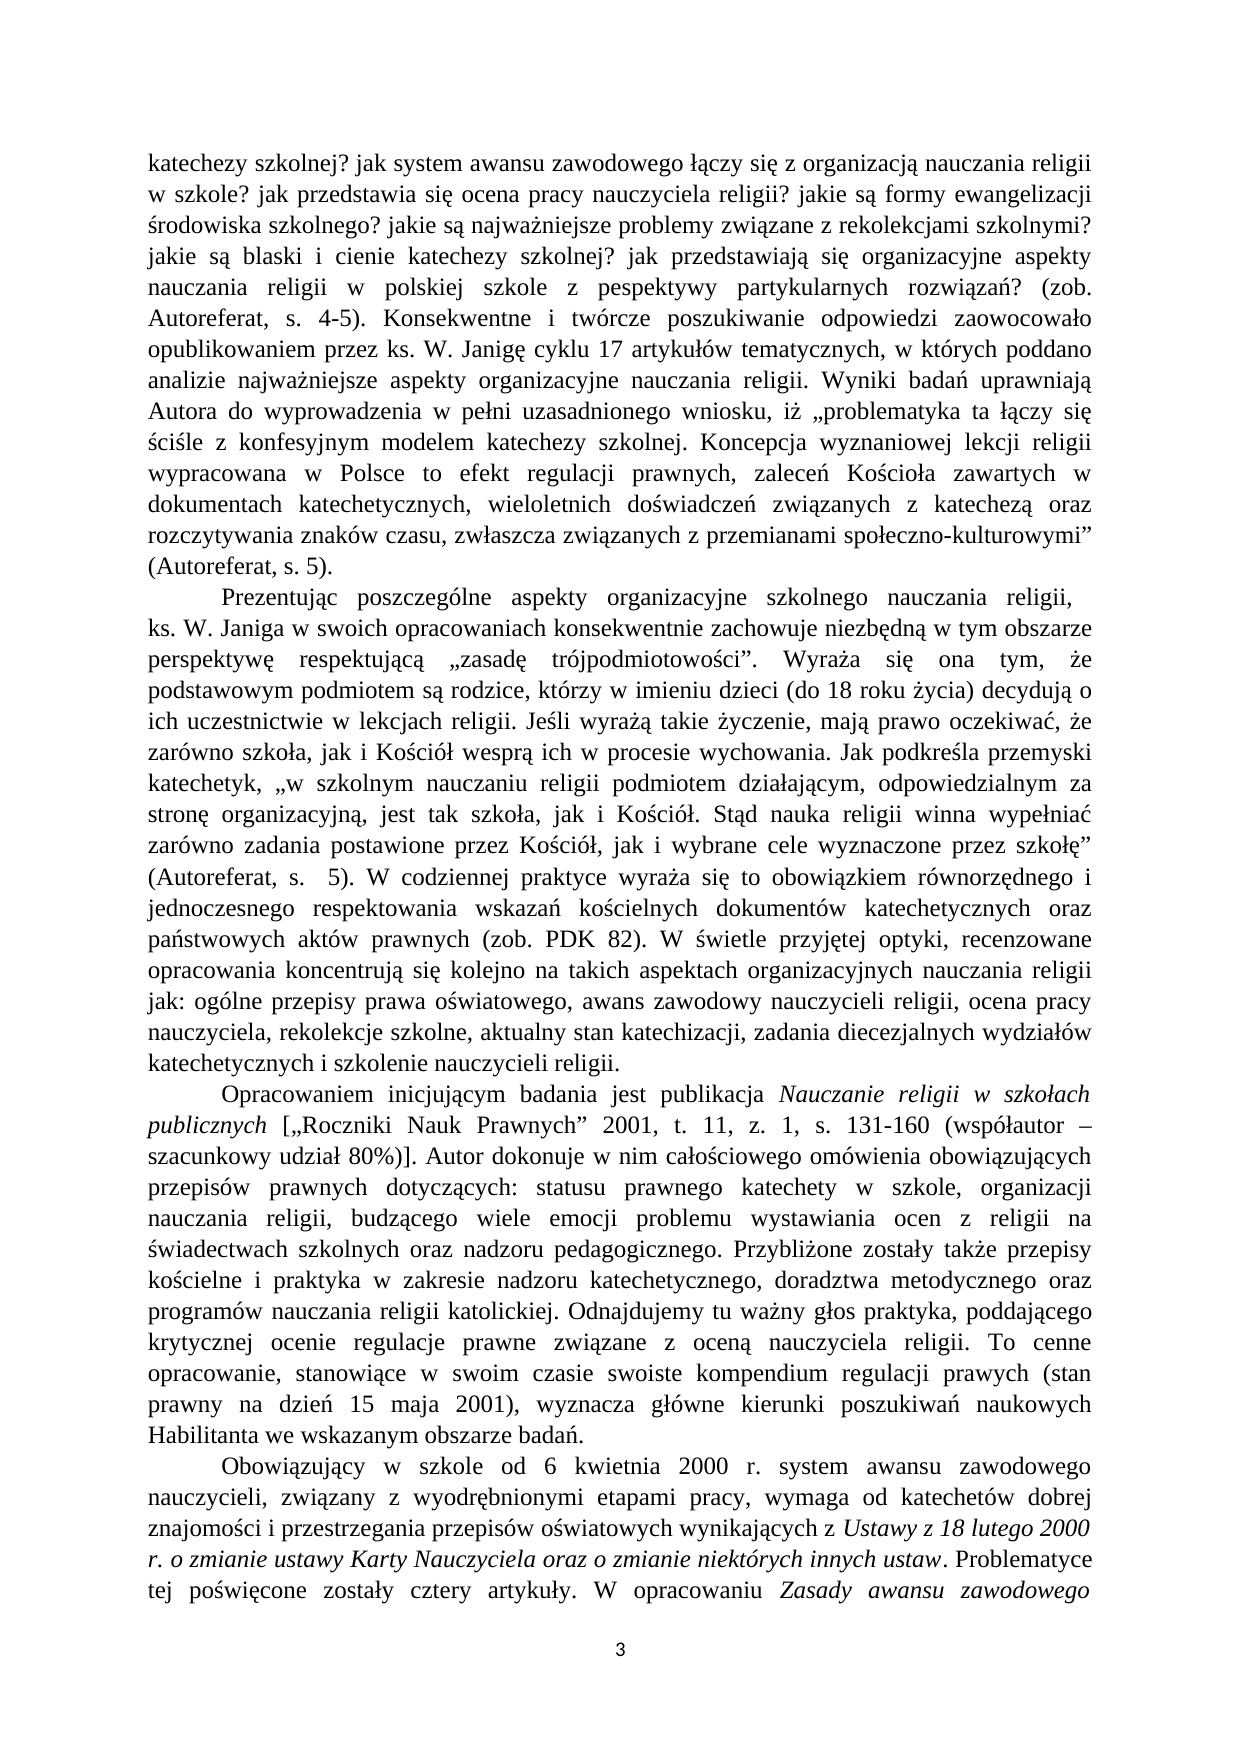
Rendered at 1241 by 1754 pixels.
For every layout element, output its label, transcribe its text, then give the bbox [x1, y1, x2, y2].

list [148, 1451, 1093, 1604]
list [148, 148, 1093, 580]
list Opracowaniem inicjującym badania jest publikacja Nauczanie religii w szkołach publicznych [„Roczniki Nauk Prawnych” 2001, t. 11, z. 1, s. 131-160 (współautor – szacunkowy udział 80%)]. Autor dokonuje w nim całościowego omówienia obowiązujących przepisów prawnych dotyczących: statusu prawnego katechety w szkole, organizacji nauczania religii, budzącego wiele emocji problemu wystawiania ocen z religii na świadectwach szkolnych oraz nadzoru pedagogicznego. Przybliżone zostały także przepisy kościelne i praktyka w zakresie nadzoru katechetycznego, doradztwa metodycznego oraz programów nauczania religii katolickiej. Odnajdujemy tu ważny głos praktyka, poddającego krytycznej ocenie regulacje prawne związane z oceną nauczyciela religii. To cenne opracowanie, stanowiące w swoim czasie swoiste kompendium regulacji prawych (stan prawny na dzień 15 maja 2001), wyznacza główne kierunki poszukiwań naukowych Habilitanta we wskazanym obszarze badań. [148, 1079, 1093, 1449]
list Prezentując poszczególne aspekty organizacyjne szkolnego nauczania religii, ks. W. Janiga w swoich opracowaniach konsekwentnie zachowuje niezbędną w tym obszarze perspektywę respektującą „zasadę trójpodmiotowości”. Wyraża się ona tym, że podstawowym podmiotem są rodzice, którzy w imieniu dzieci (do 18 roku życia) decydują o ich uczestnictwie w lekcjach religii. Jeśli wyrażą takie życzenie, mają prawo oczekiwać, że zarówno szkoła, jak i Kościół wesprą ich w procesie wychowania. Jak podkreśla przemyski katechetyk, „w szkolnym nauczaniu religii podmiotem działającym, odpowiedzialnym za stronę organizacyjną, jest tak szkoła, jak i Kościół. Stąd nauka religii winna wypełniać zarówno zadania postawione przez Kościół, jak i wybrane cele wyznaczone przez szkołę” (Autoreferat, s. 5). W codziennej praktyce wyraża się to obowiązkiem równorzędnego i jednoczesnego respektowania wskazań kościelnych dokumentów katechetycznych oraz państwowych aktów prawnych (zob. PDK 82). W świetle przyjętej optyki, recenzowane opracowania koncentrują się kolejno na takich aspektach organizacyjnych nauczania religii jak: ogólne przepisy prawa oświatowego, awans zawodowy nauczycieli religii, ocena pracy nauczyciela, rekolekcje szkolne, aktualny stan katechizacji, zadania diecezjalnych wydziałów katechetycznych i szkolenie nauczycieli religii. [148, 582, 1093, 1077]
